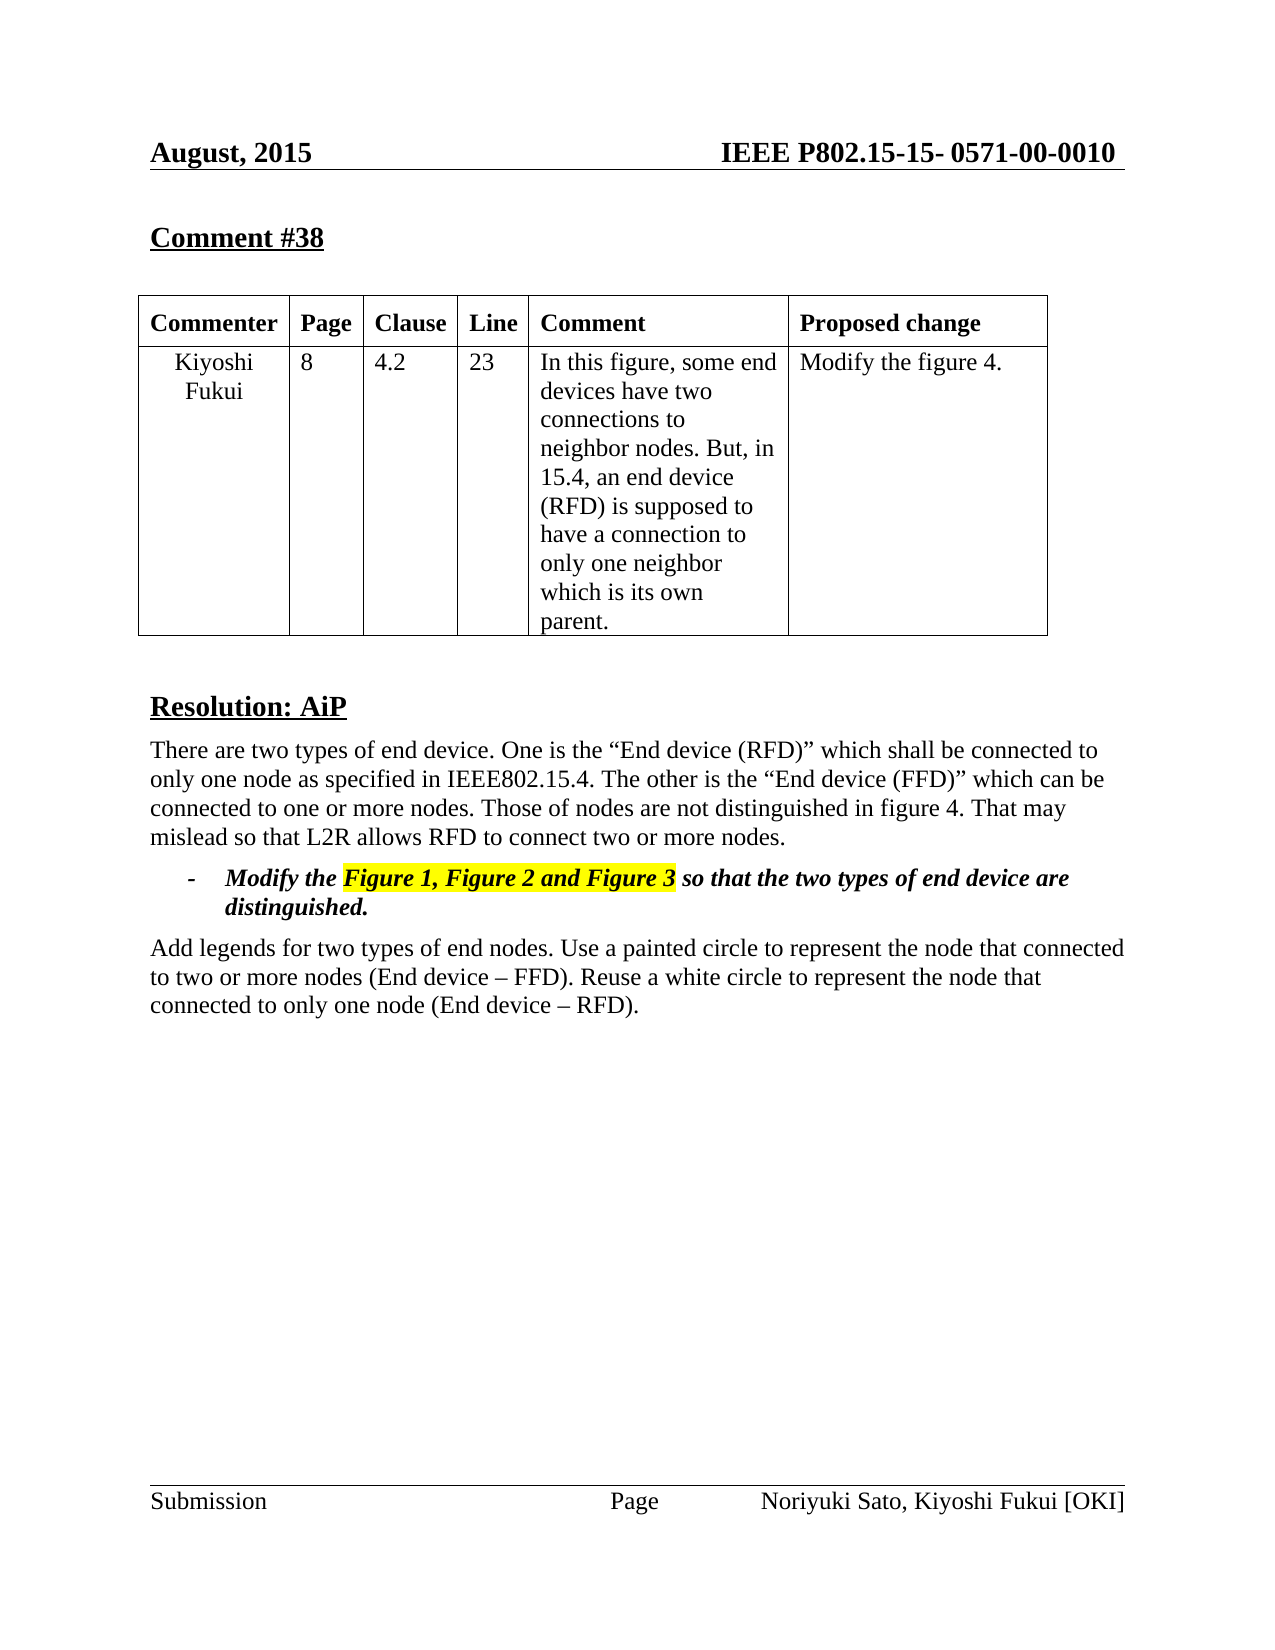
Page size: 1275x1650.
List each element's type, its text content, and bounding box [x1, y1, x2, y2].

table_cell 23 [458, 347, 528, 634]
table_header Clause [364, 296, 457, 346]
list Modify the Figure 1, Figure 2 and Figure 3 so that the two types of end device are distinguished. [187, 863, 1125, 920]
table_header Commenter [139, 296, 289, 346]
table_cell In this figure, some end devices have two connections to neighbor nodes. But, in 15.4, an end device (RFD) is supposed to have a connection to only one neighbor which is its own parent. [529, 347, 788, 634]
text There are two types of end device. One is the “End device (RFD)” which shall be connected to only one node as specified in IEEE802.15.4. The other is the “End device (FFD)” which can be connected to one or more nodes. Those of nodes are not distinguished in figure 4. That may mislead so that L2R allows RFD to connect two or more nodes. [150, 735, 1125, 850]
text Add legends for two types of end nodes. Use a painted circle to represent the node that connected to two or more nodes (End device – FFD). Reuse a white circle to represent the node that connected to only one node (End device – RFD). [150, 933, 1125, 1019]
table_header Line [458, 296, 528, 346]
text Comment #38 [150, 220, 1125, 254]
table_cell 8 [290, 347, 363, 634]
table_cell Modify the figure 4. [789, 347, 1047, 634]
table_header Proposed change [789, 296, 1047, 346]
table_header Comment [529, 296, 788, 346]
table_cell Kiyoshi Fukui [139, 347, 289, 634]
table_cell 4.2 [364, 347, 457, 634]
text Resolution: AiP [150, 689, 1125, 723]
table_header Page [290, 296, 363, 346]
